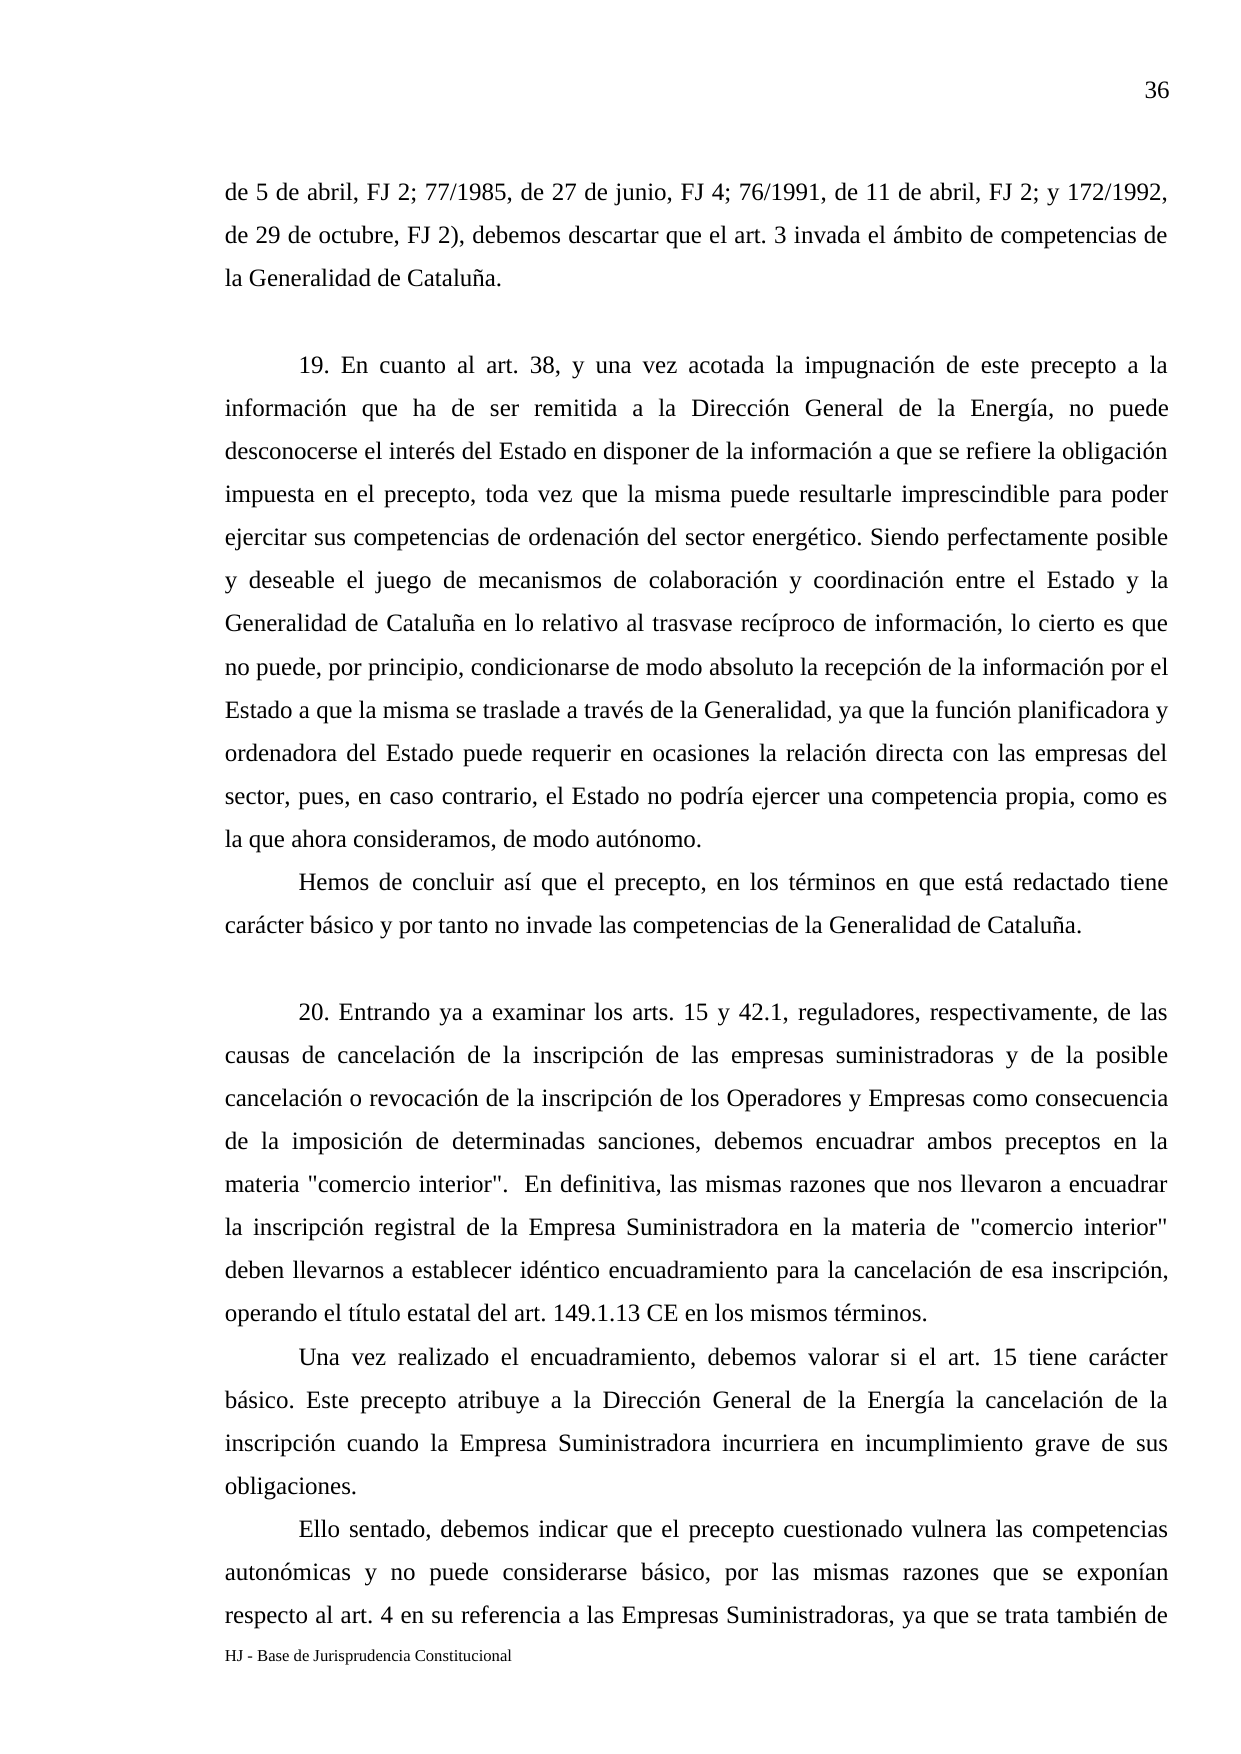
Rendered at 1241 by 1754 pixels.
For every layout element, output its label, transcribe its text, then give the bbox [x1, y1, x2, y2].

text 19. En cuanto al art. 38, y una vez acotada la impugnación de este precepto a la información que ha de ser remitida a la Dirección General de la Energía, no puede desconocerse el interés del Estado en disponer de la información a que se refiere la obligación impuesta en el precepto, toda vez que la misma puede resultarle imprescindible para poder ejercitar sus competencias de ordenación del sector energético. Siendo perfectamente posible y deseable el juego de mecanismos de colaboración y coordinación entre el Estado y la Generalidad de Cataluña en lo relativo al trasvase recíproco de información, lo cierto es que no puede, por principio, condicionarse de modo absoluto la recepción de la información por el Estado a que la misma se traslade a través de la Generalidad, ya que la función planificadora y ordenadora del Estado puede requerir en ocasiones la relación directa con las empresas del sector, pues, en caso contrario, el Estado no podría ejercer una competencia propia, como es la que ahora consideramos, de modo autónomo. [224, 350, 1169, 853]
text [224, 1514, 1169, 1629]
text Una vez realizado el encuadramiento, debemos valorar si el art. 15 tiene carácter básico. Este precepto atribuye a la Dirección General de la Energía la cancelación de la inscripción cuando la Empresa Suministradora incurriera en incumplimiento grave de sus obligaciones. [224, 1342, 1169, 1500]
text Hemos de concluir así que el precepto, en los términos en que está redactado tiene carácter básico y por tanto no invade las competencias de la Generalidad de Cataluña. [224, 867, 1169, 939]
text 20. Entrando ya a examinar los arts. 15 y 42.1, reguladores, respectivamente, de las causas de cancelación de la inscripción de las empresas suministradoras y de la posible cancelación o revocación de la inscripción de los Operadores y Empresas como consecuencia de la imposición de determinadas sanciones, debemos encuadrar ambos preceptos en la materia "comercio interior". En definitiva, las mismas razones que nos llevaron a encuadrar la inscripción registral de la Empresa Suministradora en la materia de "comercio interior" deben llevarnos a establecer idéntico encuadramiento para la cancelación de esa inscripción, operando el título estatal del art. 149.1.13 CE en los mismos términos. [224, 997, 1169, 1327]
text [224, 177, 1169, 292]
